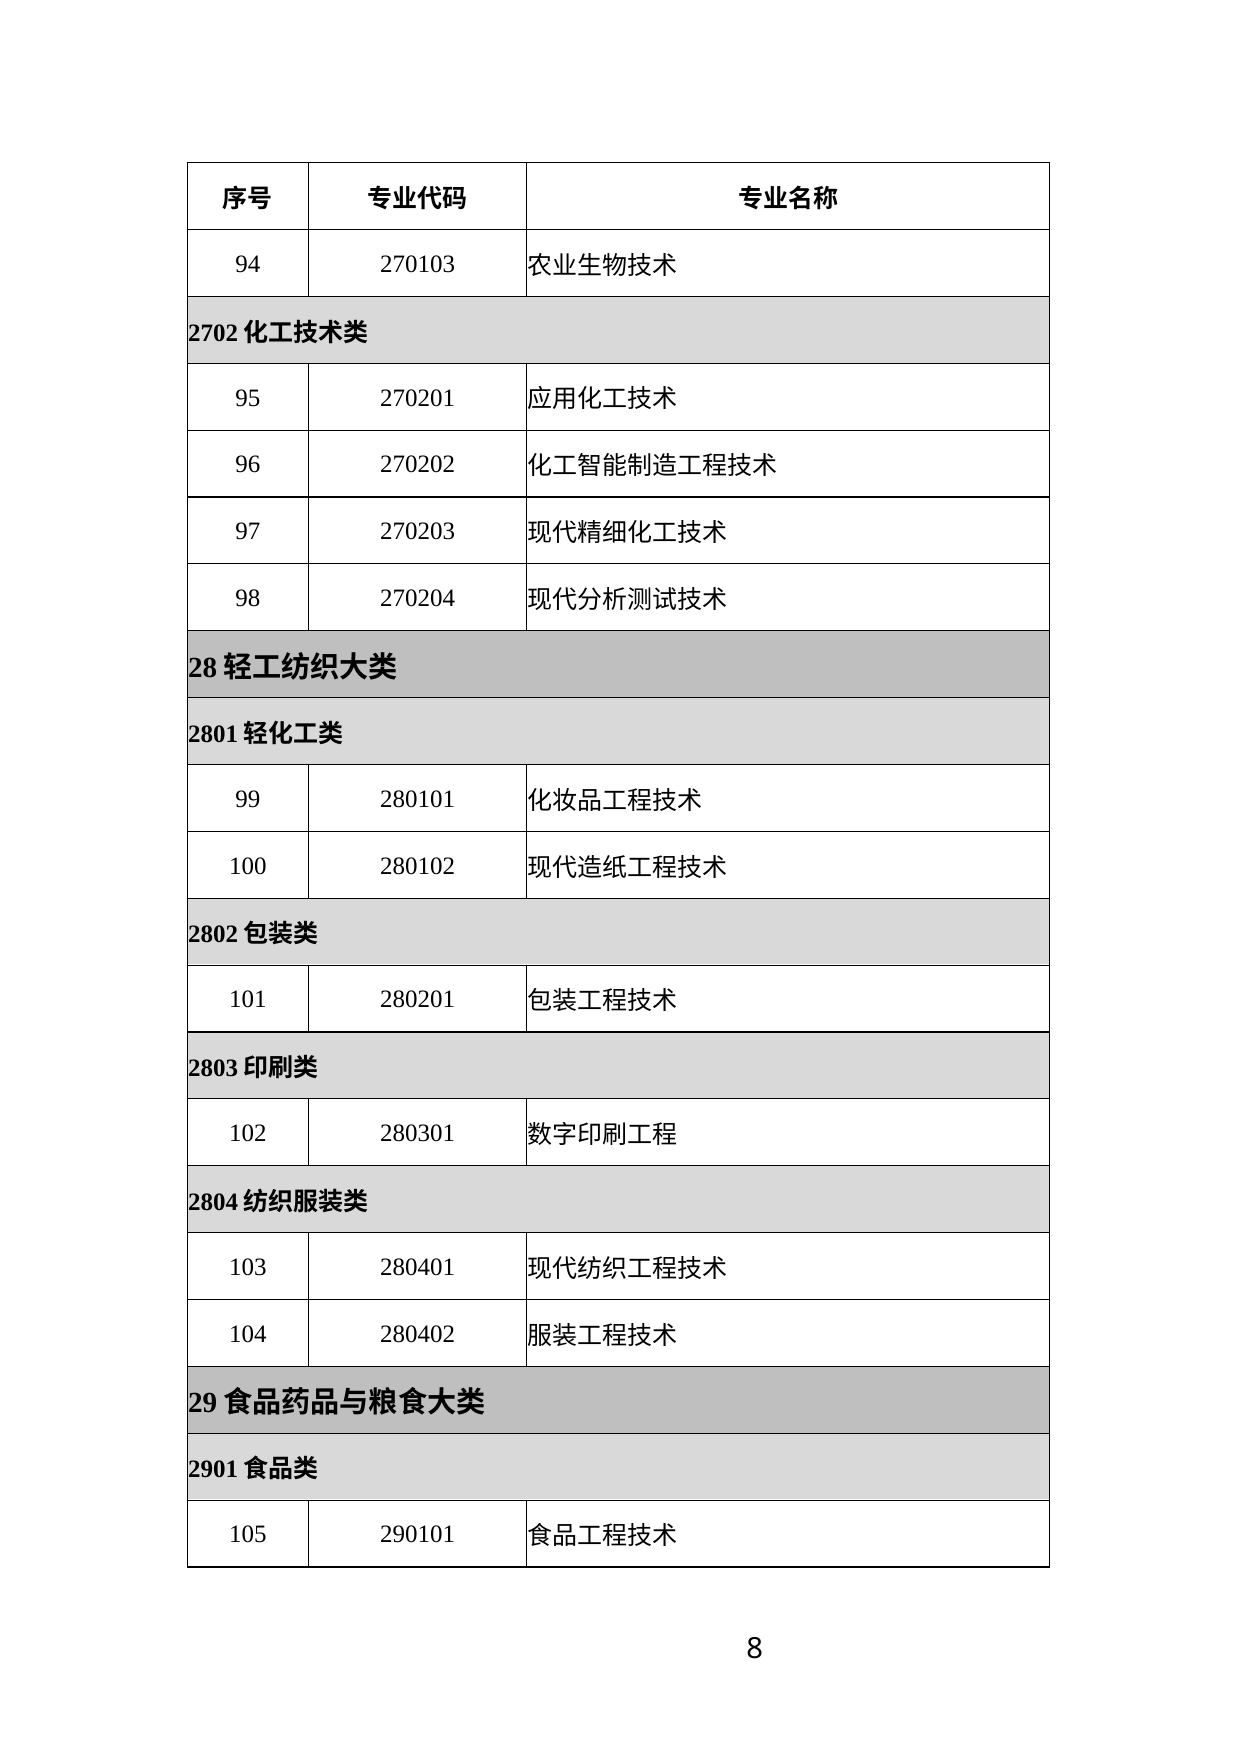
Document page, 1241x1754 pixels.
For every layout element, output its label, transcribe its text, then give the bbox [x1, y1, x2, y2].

table_cell 2802包装类 [188, 899, 1049, 964]
table_cell 94 [188, 230, 308, 296]
table_cell 98 [188, 564, 308, 630]
table_cell 数字印刷工程 [527, 1099, 1049, 1165]
table_cell 2901食品类 [188, 1434, 1049, 1499]
table_cell 包装工程技术 [527, 966, 1049, 1031]
table_cell 食品工程技术 [527, 1501, 1049, 1566]
table_cell 280402 [309, 1300, 526, 1366]
table_cell 270204 [309, 564, 526, 630]
table_cell 99 [188, 765, 308, 831]
table_cell 服装工程技术 [527, 1300, 1049, 1366]
table_cell 100 [188, 832, 308, 898]
table_header 专业代码 [309, 163, 526, 229]
table_header 序号 [188, 163, 308, 229]
table_cell 102 [188, 1099, 308, 1165]
table_cell 270203 [309, 498, 526, 563]
table_cell 95 [188, 364, 308, 429]
table_cell 280301 [309, 1099, 526, 1165]
table_cell 104 [188, 1300, 308, 1366]
table_cell 现代纺织工程技术 [527, 1233, 1049, 1299]
table_cell 2804纺织服装类 [188, 1166, 1049, 1232]
table_header 专业名称 [527, 163, 1049, 229]
table_cell 现代精细化工技术 [527, 498, 1049, 563]
table_cell 28轻工纺织大类 [188, 631, 1049, 697]
table_cell 29食品药品与粮食大类 [188, 1367, 1049, 1433]
table_cell 化妆品工程技术 [527, 765, 1049, 831]
table_cell 现代造纸工程技术 [527, 832, 1049, 898]
table_cell 103 [188, 1233, 308, 1299]
table_cell 应用化工技术 [527, 364, 1049, 429]
table_cell 96 [188, 431, 308, 496]
table_cell 290101 [309, 1501, 526, 1566]
table_cell 101 [188, 966, 308, 1031]
table_cell 2801轻化工类 [188, 698, 1049, 764]
table_cell 现代分析测试技术 [527, 564, 1049, 630]
table_cell 280101 [309, 765, 526, 831]
table_cell 270103 [309, 230, 526, 296]
table_cell 270201 [309, 364, 526, 429]
table_cell 2702化工技术类 [188, 297, 1049, 363]
table_cell 105 [188, 1501, 308, 1566]
table_cell 97 [188, 498, 308, 563]
table_cell 化工智能制造工程技术 [527, 431, 1049, 496]
table_cell 280401 [309, 1233, 526, 1299]
table_cell 280201 [309, 966, 526, 1031]
table_cell 2803印刷类 [188, 1033, 1049, 1098]
table_cell 270202 [309, 431, 526, 496]
table_cell 农业生物技术 [527, 230, 1049, 296]
table_cell 280102 [309, 832, 526, 898]
